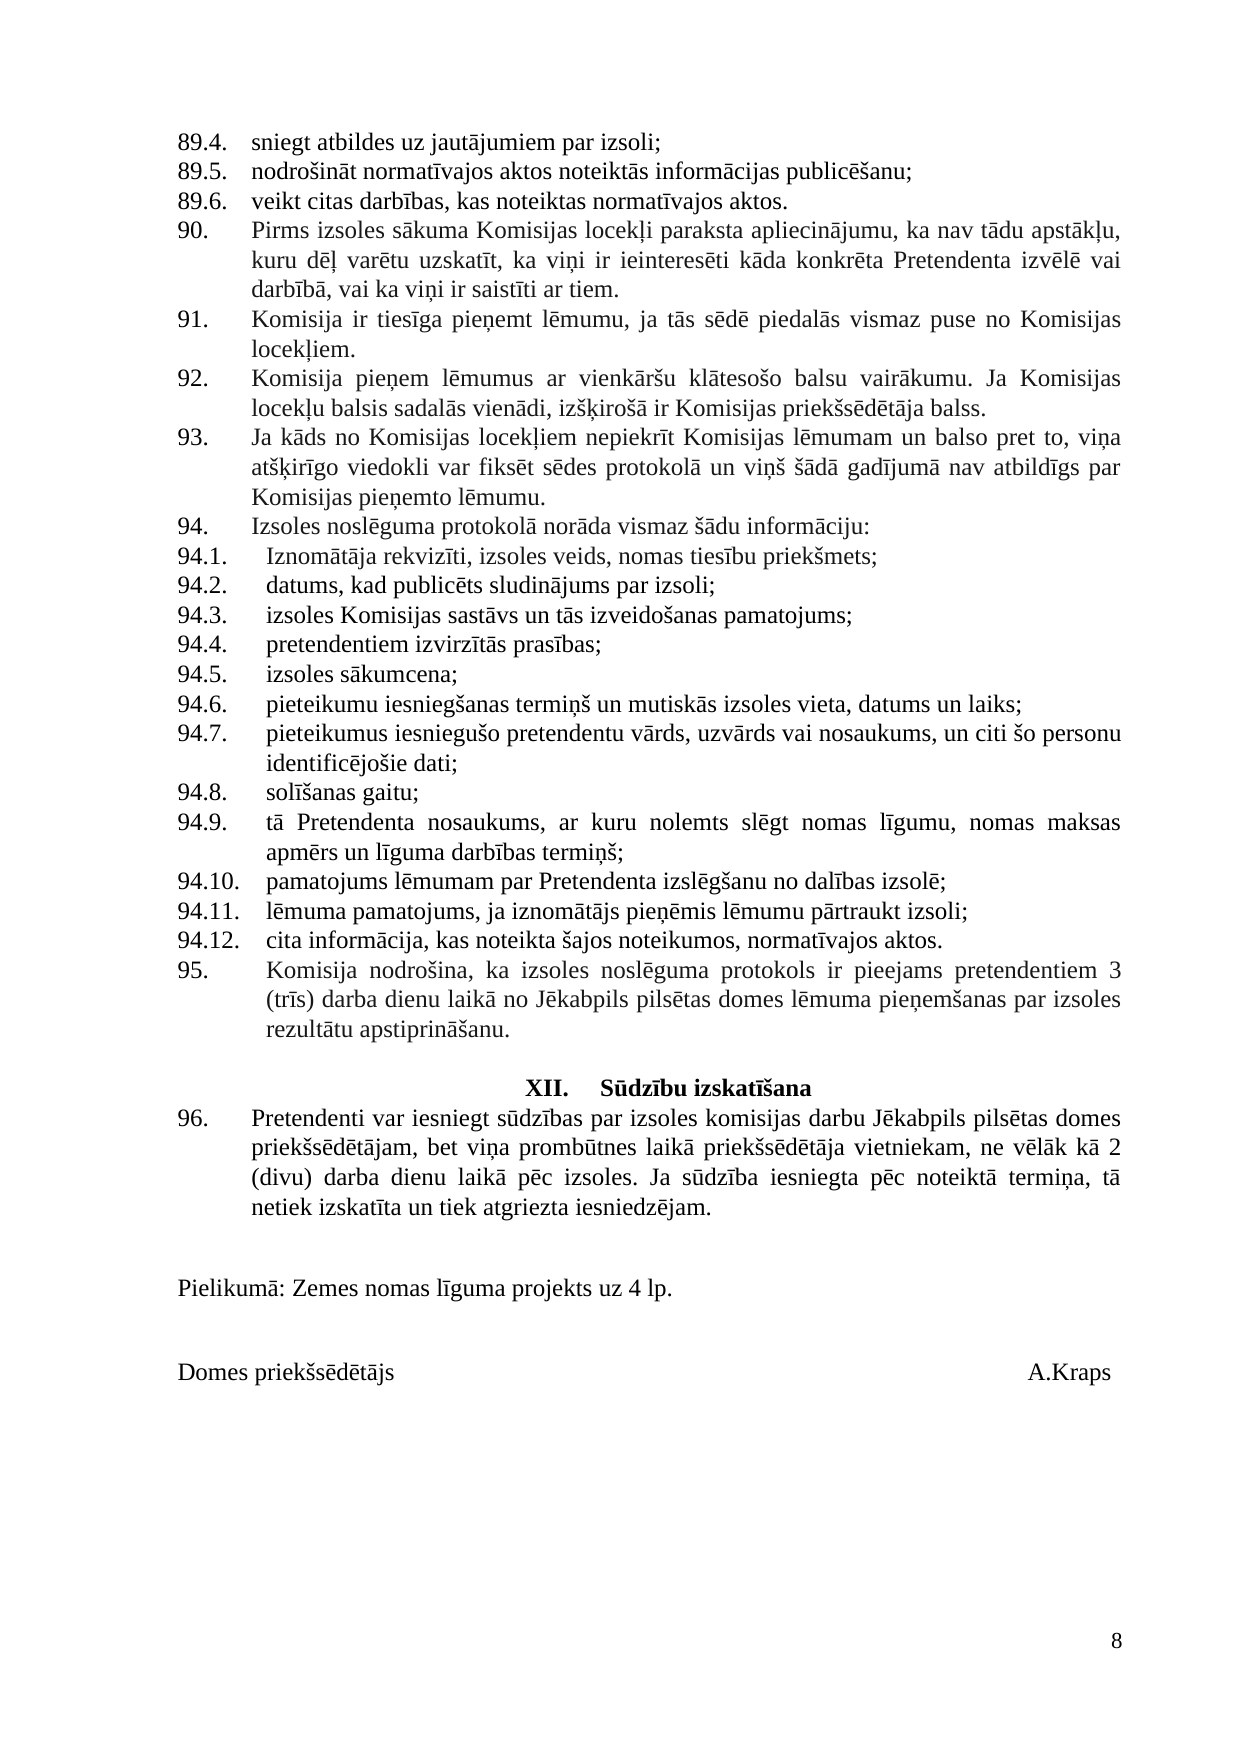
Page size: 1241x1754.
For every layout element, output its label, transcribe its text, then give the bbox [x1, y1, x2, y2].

list pretendentiem izvirzītās prasības; [177, 629, 1122, 658]
list Pretendenti var iesniegt sūdzības par izsoles komisijas darbu Jēkabpils pilsētas domes priekšsēdētājam, bet viņa prombūtnes laikā priekšsēdētāja vietniekam, ne vēlāk kā 2 (divu) darba dienu laikā pēc izsoles. Ja sūdzība iesniegta pēc noteiktā termiņa, tā netiek izskatīta un tiek atgriezta iesniedzējam. [177, 1103, 1122, 1220]
text Pielikumā: Zemes nomas līguma projekts uz 4 lp. [177, 1273, 1122, 1302]
text Domes priekšsēdētājs A.Kraps [177, 1357, 1122, 1386]
list tā Pretendenta nosaukums, ar kuru nolemts slēgt nomas līgumu, nomas maksas apmērs un līguma darbības termiņš; [177, 807, 1122, 865]
list Ja kāds no Komisijas locekļiem nepiekrīt Komisijas lēmumam un balso pret to, viņa atšķirīgo viedokli var fiksēt sēdes protokolā un viņš šādā gadījumā nav atbildīgs par Komisijas pieņemto lēmumu. [177, 422, 1122, 510]
list pamatojums lēmumam par Pretendenta izslēgšanu no dalības izsolē; [177, 866, 1122, 895]
list Iznomātāja rekvizīti, izsoles veids, nomas tiesību priekšmets; [177, 541, 1122, 569]
list izsoles Komisijas sastāvs un tās izveidošanas pamatojums; [177, 600, 1122, 629]
list Pirms izsoles sākuma Komisijas locekļi paraksta apliecinājumu, ka nav tādu apstākļu, kuru dēļ varētu uzskatīt, ka viņi ir ieinteresēti kāda konkrēta Pretendenta izvēlē vai darbībā, vai ka viņi ir saistīti ar tiem. [177, 215, 1122, 303]
list pieteikumu iesniegšanas termiņš un mutiskās izsoles vieta, datums un laiks; [177, 689, 1122, 717]
list solīšanas gaitu; [177, 777, 1122, 806]
list nodrošināt normatīvajos aktos noteiktās informācijas publicēšanu; [177, 156, 1122, 185]
list Sūdzību izskatīšana [215, 1073, 1122, 1102]
list datums, kad publicēts sludinājums par izsoli; [177, 570, 1122, 599]
list lēmuma pamatojums, ja iznomātājs pieņēmis lēmumu pārtraukt izsoli; [177, 896, 1122, 924]
list pieteikumus iesniegušo pretendentu vārds, uzvārds vai nosaukums, un citi šo personu identificējošie dati; [177, 718, 1122, 777]
list Komisija ir tiesīga pieņemt lēmumu, ja tās sēdē piedalās vismaz puse no Komisijas locekļiem. [177, 304, 1122, 362]
list Izsoles noslēguma protokolā norāda vismaz šādu informāciju: [177, 511, 1122, 540]
list izsoles sākumcena; [177, 659, 1122, 688]
list cita informācija, kas noteikta šajos noteikumos, normatīvajos aktos. [177, 925, 1122, 954]
list Komisija pieņem lēmumus ar vienkāršu klātesošo balsu vairākumu. Ja Komisijas locekļu balsis sadalās vienādi, izšķirošā ir Komisijas priekšsēdētāja balss. [177, 363, 1122, 422]
list Komisija nodrošina, ka izsoles noslēguma protokols ir pieejams pretendentiem 3 (trīs) darba dienu laikā no Jēkabpils pilsētas domes lēmuma pieņemšanas par izsoles rezultātu apstiprināšanu. [177, 955, 1122, 1043]
list sniegt atbildes uz jautājumiem par izsoli; [177, 127, 1122, 155]
list veikt citas darbības, kas noteiktas normatīvajos aktos. [177, 186, 1122, 214]
